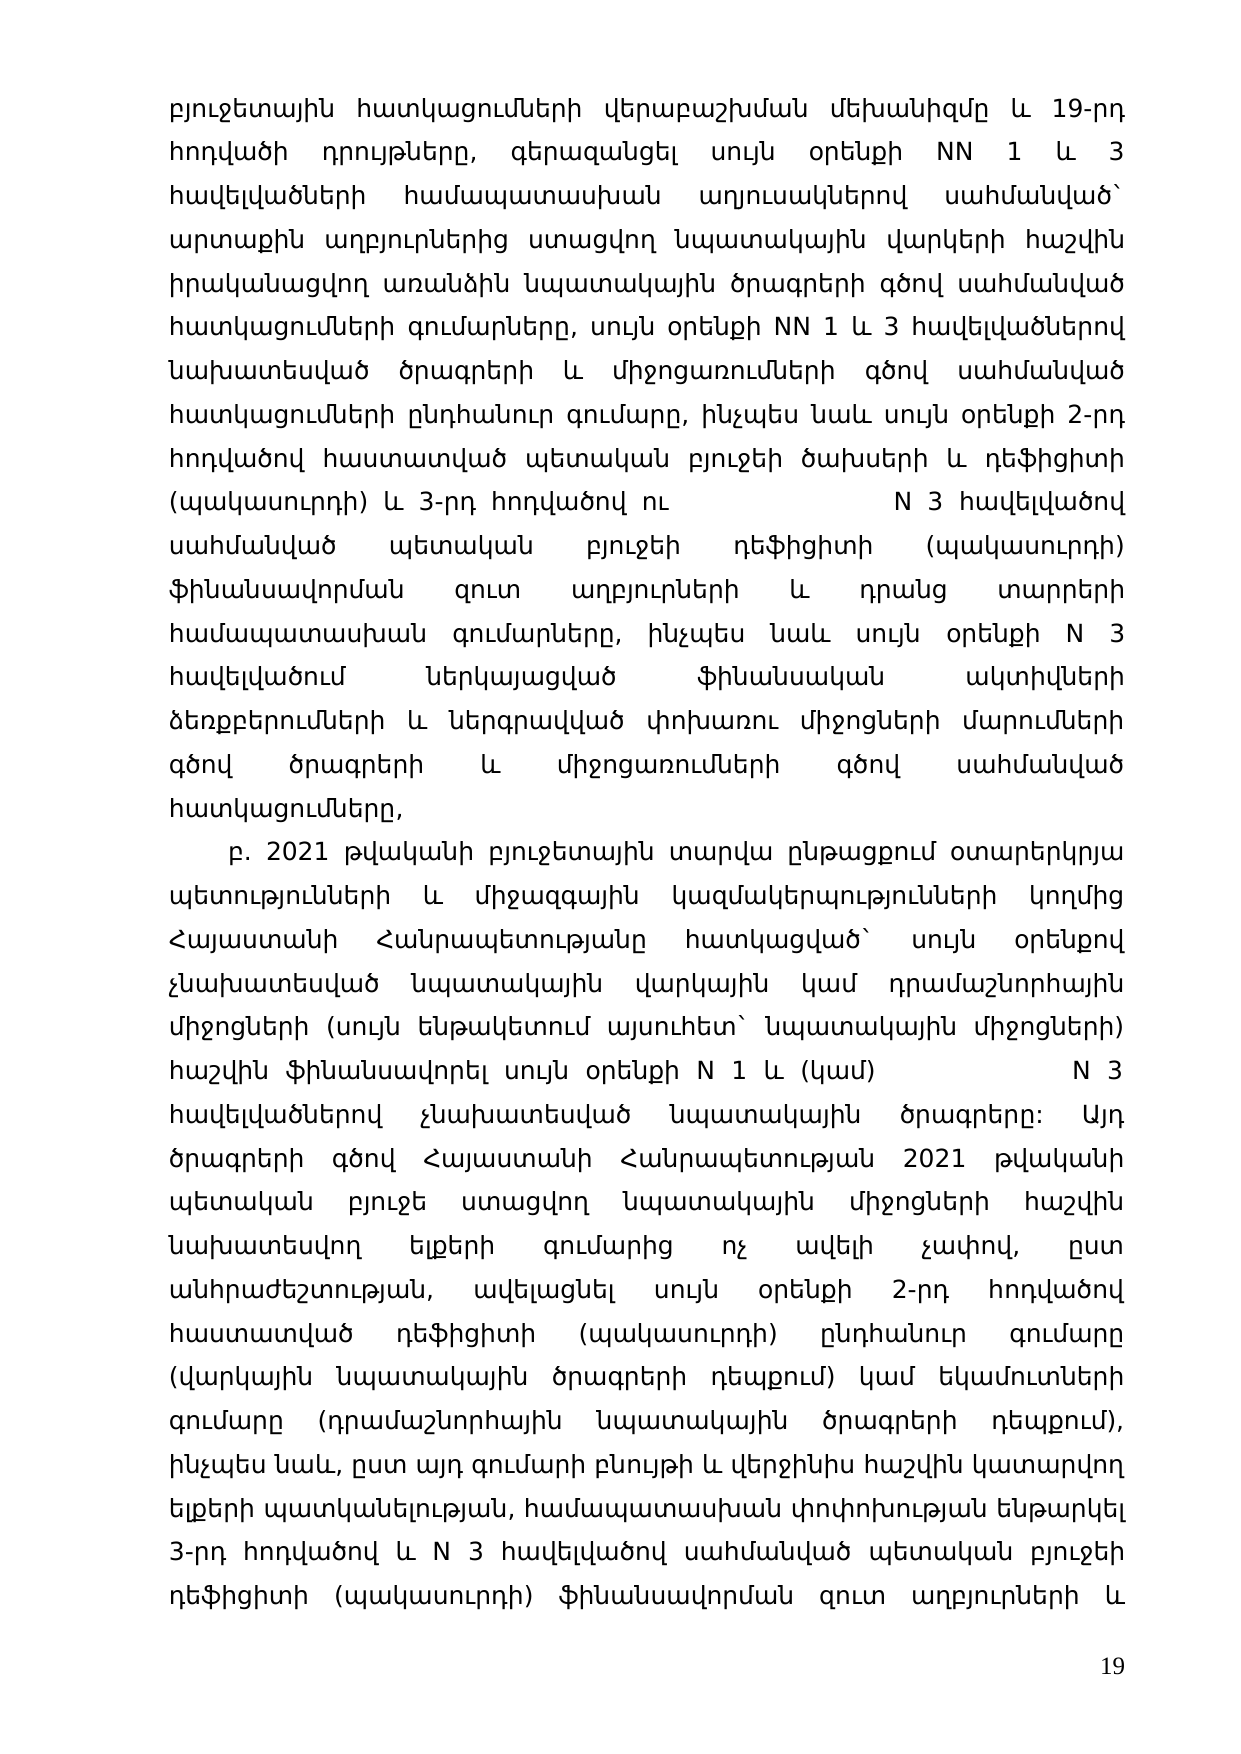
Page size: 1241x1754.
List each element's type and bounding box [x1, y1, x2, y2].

text [169, 837, 1125, 1610]
text [169, 94, 1125, 823]
